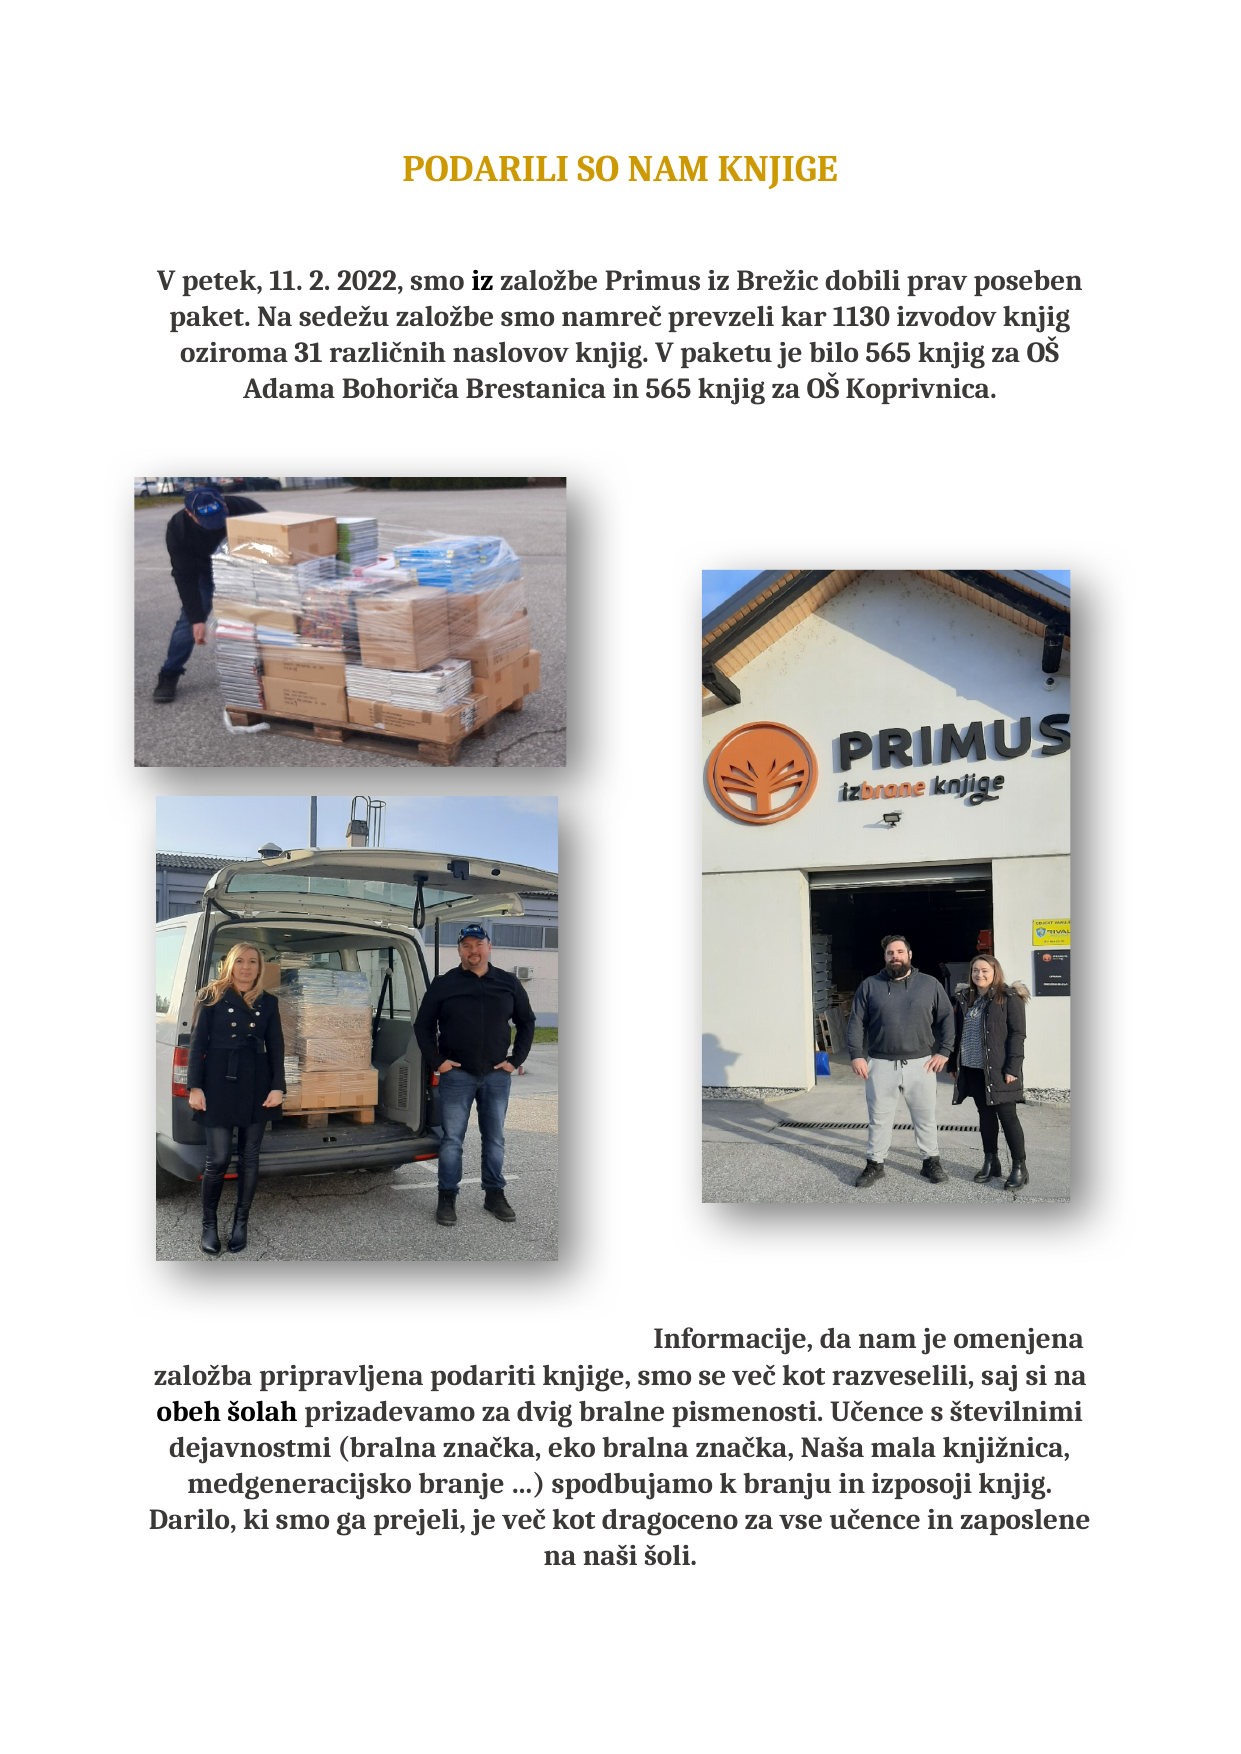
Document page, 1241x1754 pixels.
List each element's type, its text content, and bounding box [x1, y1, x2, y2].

text V petek, 11. 2. 2022, smo iz založbe Primus iz Brežic dobili prav poseben paket. Na sedežu založbe smo namreč prevzeli kar 1130 izvodov knjig oziroma 31 različnih naslovov knjig. V paketu je bilo 565 knjig za OŠ Adama Bohoriča Brestanica in 565 knjig za OŠ Koprivnica. [148, 264, 1093, 406]
picture [156, 796, 559, 1261]
picture [134, 477, 567, 767]
text PODARILI SO NAM KNJIGE [148, 148, 1093, 191]
text Informacije, da nam je omenjena založba pripravljena podariti knjige, smo se več kot razveselili, saj si na obeh šolah prizadevamo za dvig bralne pismenosti. Učence s številnimi dejavnostmi (bralna značka, eko bralna značka, Naša mala knjižnica, medgeneracijsko branje …) spodbujamo k branju in izposoji knjig. Darilo, ki smo ga prejeli, je več kot dragoceno za vse učence in zaposlene na naši šoli. [148, 1323, 1093, 1573]
picture [702, 571, 1071, 1203]
